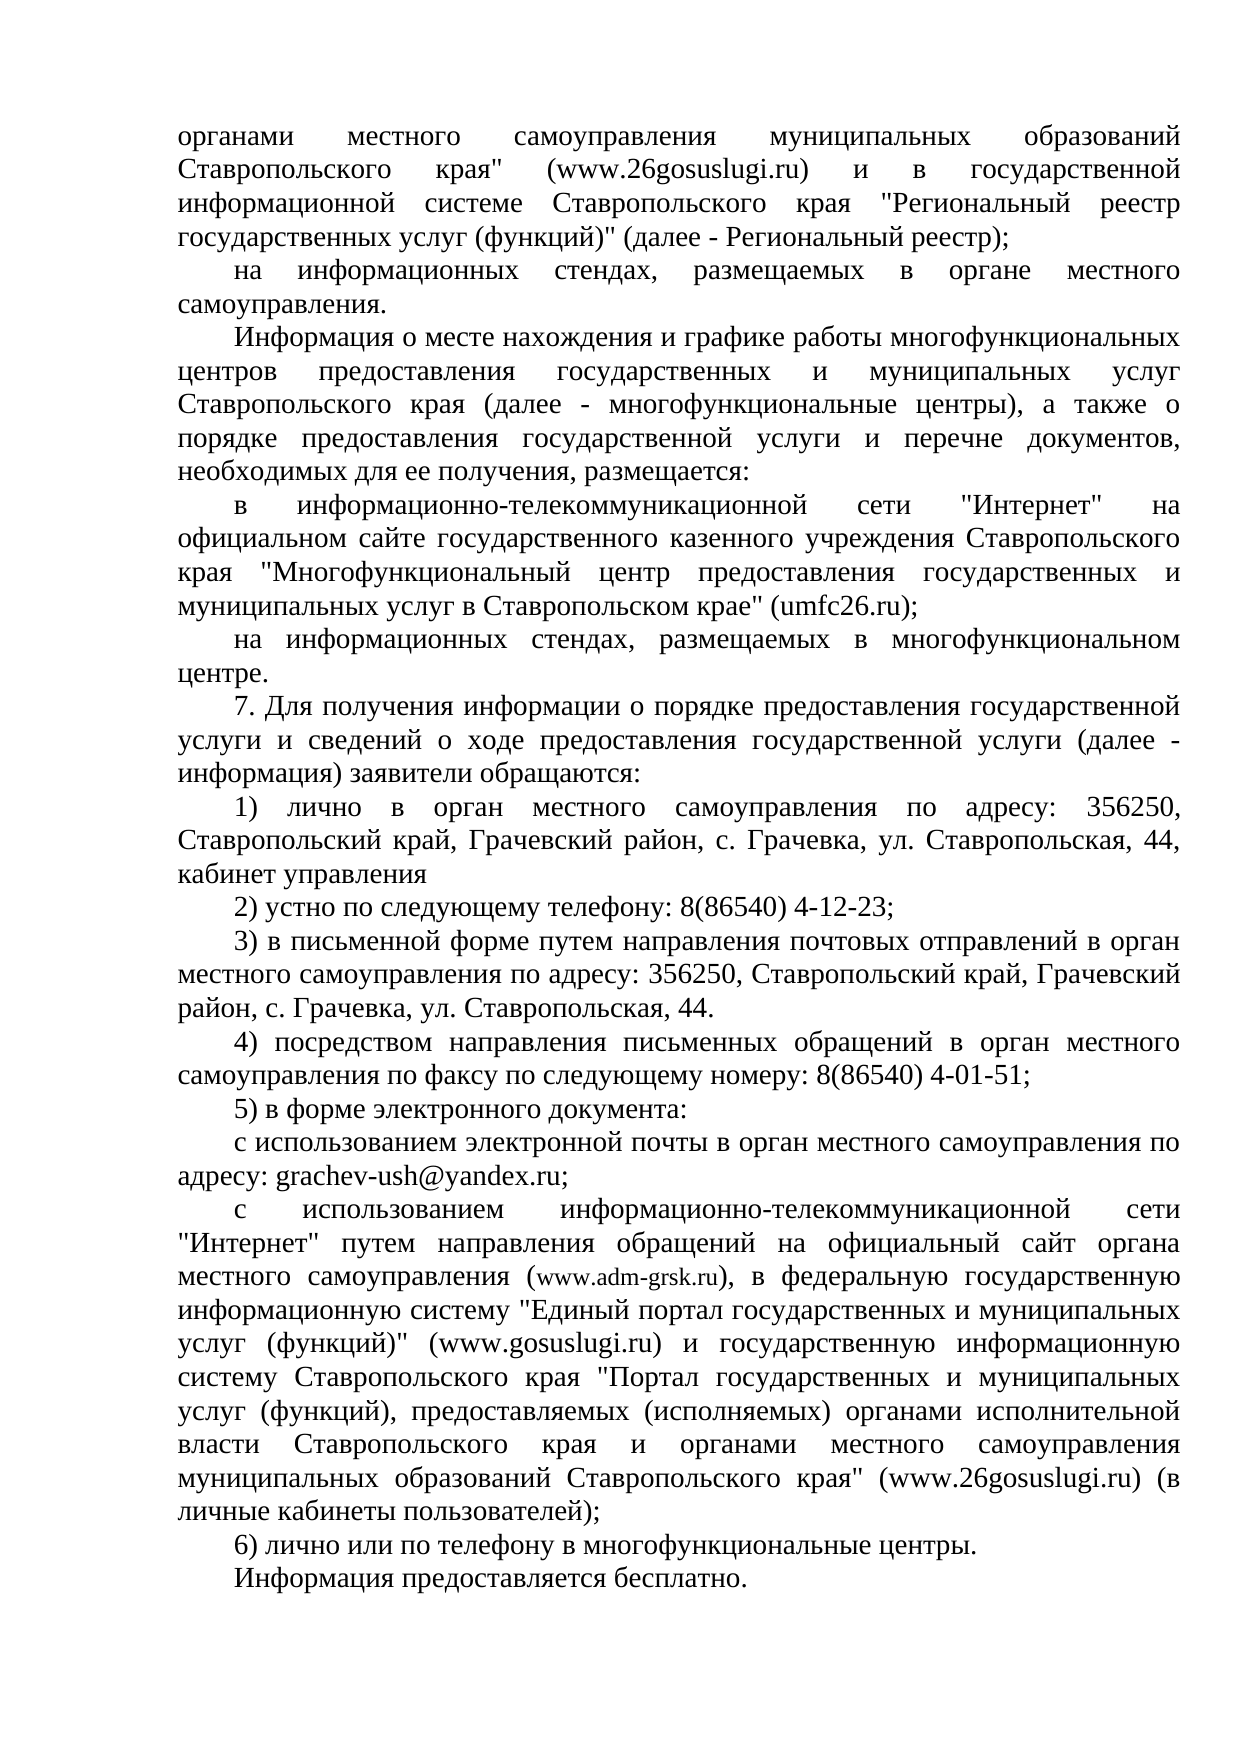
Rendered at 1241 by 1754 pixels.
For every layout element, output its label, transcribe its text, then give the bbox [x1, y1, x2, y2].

text 7. Для получения информации о порядке предоставления государственной услуги и сведений о ходе предоставления государственной услуги (далее - информация) заявители обращаются: [177, 688, 1181, 789]
text 4) посредством направления письменных обращений в орган местного самоуправления по факсу по следующему номеру: 8(86540) 4-01-51; [177, 1024, 1181, 1091]
text 6) лично или по телефону в многофункциональные центры. [177, 1527, 1181, 1560]
text 3) в письменной форме путем направления почтовых отправлений в орган местного самоуправления по адресу: 356250, Ставропольский край, Грачевский район, с. Грачевка, ул. Ставропольская, 44. [177, 923, 1181, 1024]
text 2) устно по следующему телефону: 8(86540) 4-12-23; [177, 889, 1181, 923]
text Информация о месте нахождения и графике работы многофункциональных центров предоставления государственных и муниципальных услуг Ставропольского края (далее - многофункциональные центры), а также о порядке предоставления государственной услуги и перечне документов, необходимых для ее получения, размещается: [177, 319, 1181, 487]
text на информационных стендах, размещаемых в многофункциональном центре. [177, 621, 1181, 688]
text 1) лично в орган местного самоуправления по адресу: 356250, Ставропольский край, Грачевский район, с. Грачевка, ул. Ставропольская, 44, кабинет управления [177, 789, 1181, 889]
text с использованием информационно-телекоммуникационной сети "Интернет" путем направления обращений на официальный сайт органа местного самоуправления (www.adm-grsk.ru), в федеральную государственную информационную систему "Единый портал государственных и муниципальных услуг (функций)" (www.gosuslugi.ru) и государственную информационную систему Ставропольского края "Портал государственных и муниципальных услуг (функций), предоставляемых (исполняемых) органами исполнительной власти Ставропольского края и органами местного самоуправления муниципальных образований Ставропольского края" (www.26gosuslugi.ru) (в личные кабинеты пользователей); [177, 1191, 1181, 1527]
text на информационных стендах, размещаемых в органе местного самоуправления. [177, 252, 1181, 319]
text с использованием электронной почты в орган местного самоуправления по адресу: grachev-ush@yandex.ru; [177, 1124, 1181, 1191]
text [177, 118, 1181, 252]
text Информация предоставляется бесплатно. [177, 1560, 1181, 1594]
text 5) в форме электронного документа: [177, 1091, 1181, 1124]
text в информационно-телекоммуникационной сети "Интернет" на официальном сайте государственного казенного учреждения Ставропольского края "Многофункциональный центр предоставления государственных и муниципальных услуг в Ставропольском крае" (umfc26.ru); [177, 487, 1181, 621]
